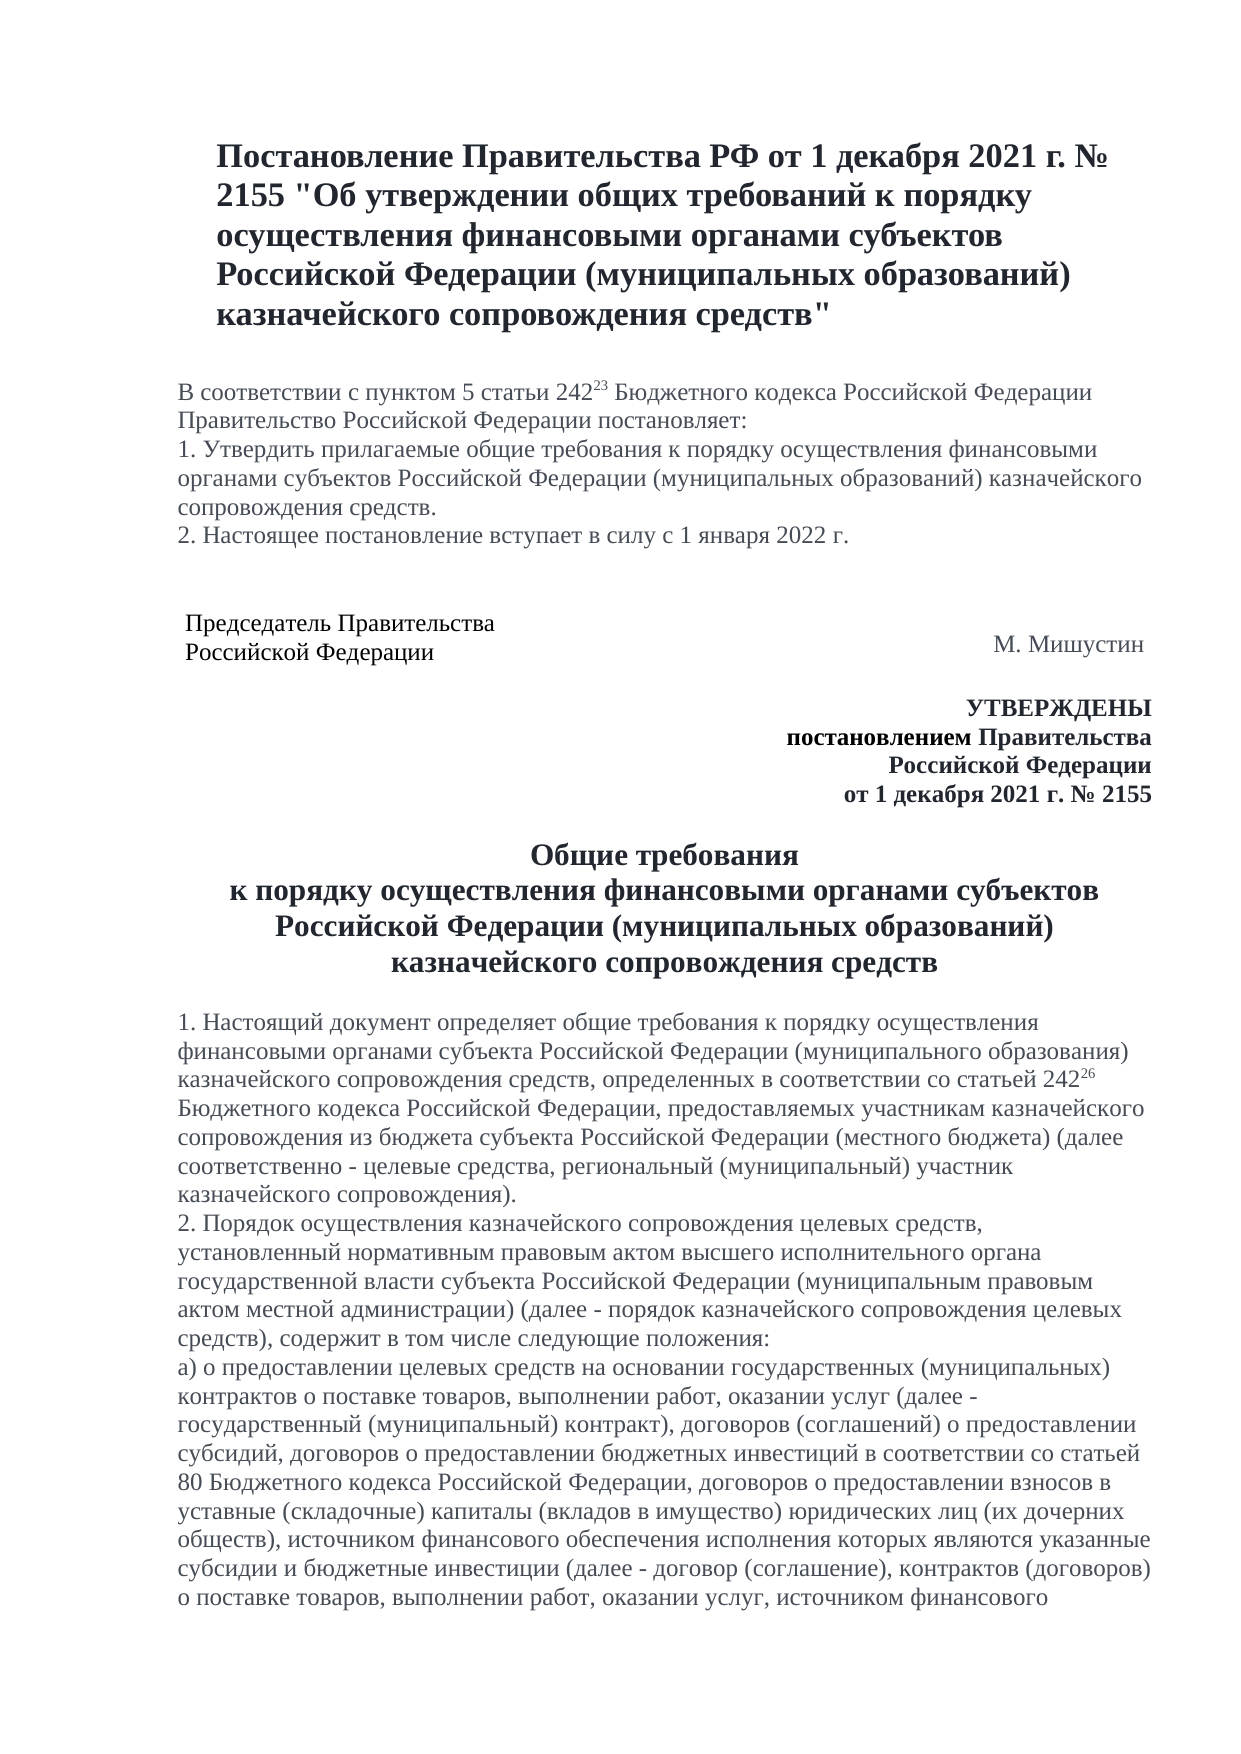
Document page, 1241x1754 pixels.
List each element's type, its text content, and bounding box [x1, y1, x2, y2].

text 2. Порядок осуществления казначейского сопровождения целевых средств, установленный нормативным правовым актом высшего исполнительного органа государственной власти субъекта Российской Федерации (муниципальным правовым актом местной администрации) (далее - порядок казначейского сопровождения целевых средств), содержит в том числе следующие положения: [177, 1208, 1152, 1352]
table_header Председатель Правительства Российской Федерации [177, 608, 827, 666]
table_header М. Мишустин [827, 608, 1152, 666]
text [177, 1352, 1152, 1611]
text В соответствии с пунктом 5 статьи 24223 Бюджетного кодекса Российской Федерации Правительство Российской Федерации постановляет: [177, 377, 1152, 434]
text УТВЕРЖДЕНЫ постановлением Правительства Российской Федерации от 1 декабря 2021 г. № 2155 [177, 693, 1152, 808]
text 1. Утвердить прилагаемые общие требования к порядку осуществления финансовыми органами субъектов Российской Федерации (муниципальных образований) казначейского сопровождения средств. [177, 434, 1152, 520]
text 2. Настоящее постановление вступает в силу с 1 января 2022 г. [177, 520, 1152, 549]
text Общие требования к порядку осуществления финансовыми органами субъектов Российской Федерации (муниципальных образований) казначейского сопровождения средств [177, 836, 1152, 979]
text Постановление Правительства РФ от 1 декабря 2021 г. № 2155 "Об утверждении общих требований к порядку осуществления финансовыми органами субъектов Российской Федерации (муниципальных образований) казначейского сопровождения средств" [216, 135, 1152, 332]
text 1. Настоящий документ определяет общие требования к порядку осуществления финансовыми органами субъекта Российской Федерации (муниципального образования) казначейского сопровождения средств, определенных в соответствии со статьей 24226 Бюджетного кодекса Российской Федерации, предоставляемых участникам казначейского сопровождения из бюджета субъекта Российской Федерации (местного бюджета) (далее соответственно - целевые средства, региональный (муниципальный) участник казначейского сопровождения). [177, 1007, 1152, 1208]
